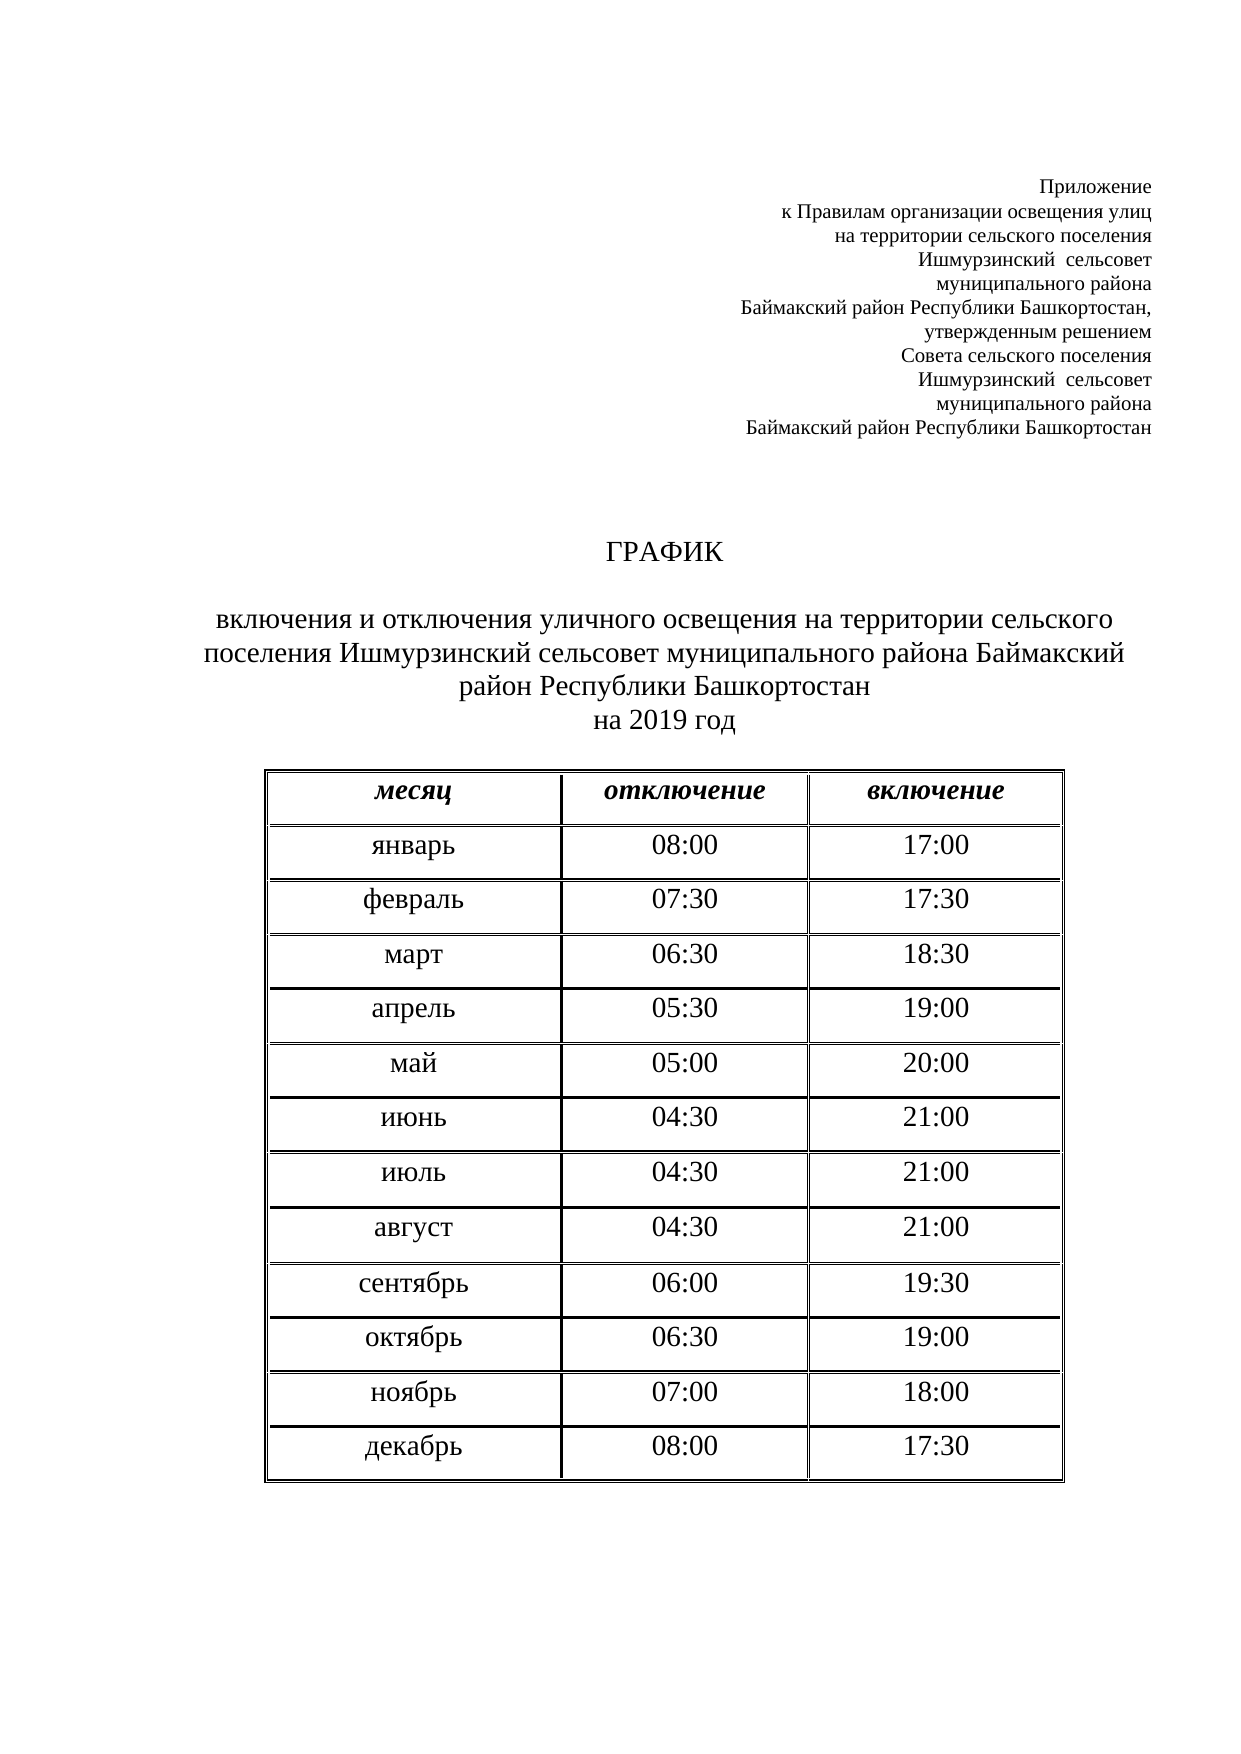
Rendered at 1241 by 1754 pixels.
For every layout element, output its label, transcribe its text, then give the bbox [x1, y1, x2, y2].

table_cell 21:00 [810, 1206, 1062, 1261]
table_cell 04:30 [563, 1099, 807, 1150]
text на территории сельского поселения [177, 223, 1152, 247]
table_cell декабрь [268, 1425, 561, 1479]
table_header включение [809, 773, 1062, 823]
table_cell 18:00 [810, 1370, 1062, 1425]
table_header месяц [268, 773, 561, 823]
table_header отключение [561, 773, 808, 823]
table_cell 19:00 [810, 987, 1062, 1041]
table_cell ноябрь [268, 1370, 560, 1425]
table_cell 17:30 [810, 878, 1062, 932]
table_cell сентябрь [268, 1261, 560, 1316]
text Совета сельского поселения [177, 343, 1152, 367]
table_cell август [268, 1206, 560, 1261]
table_cell октябрь [268, 1316, 560, 1370]
table_cell 06:30 [563, 936, 807, 987]
table_cell 18:30 [810, 933, 1062, 987]
table_cell июль [268, 1150, 560, 1206]
text утвержденным решением [177, 319, 1152, 343]
table_cell 21:00 [810, 1150, 1062, 1206]
table_cell 17:30 [809, 1425, 1062, 1479]
table_cell 05:00 [563, 1045, 807, 1096]
table_cell 06:00 [563, 1265, 807, 1316]
table_cell 07:30 [563, 882, 807, 932]
table_cell апрель [268, 987, 560, 1041]
table_cell май [268, 1041, 560, 1096]
text к Правилам организации освещения улиц [177, 198, 1152, 223]
text на 2019 год [177, 702, 1152, 736]
table_cell 21:00 [810, 1096, 1062, 1150]
table_cell 08:00 [561, 1428, 808, 1479]
text Баймакский район Республики Башкортостан, [177, 295, 1152, 319]
table_cell февраль [268, 878, 560, 932]
table_cell 19:00 [810, 1316, 1062, 1370]
text включения и отключения уличного освещения на территории сельского поселения Ишмурзинский сельсовет муниципального района Баймакский район Республики Башкортостан [177, 601, 1152, 702]
text Ишмурзинский сельсовет [177, 367, 1152, 391]
text муниципального района [177, 271, 1152, 295]
table_cell март [268, 933, 560, 987]
text Ишмурзинский сельсовет [177, 247, 1152, 271]
text Приложение [177, 174, 1152, 198]
table_cell 07:00 [563, 1374, 807, 1425]
table_cell 20:00 [810, 1041, 1062, 1096]
table_cell 08:00 [563, 827, 807, 878]
text Баймакский район Республики Башкортостан [177, 415, 1152, 439]
text муниципального района [177, 391, 1152, 415]
table_cell январь [268, 824, 560, 878]
table_cell 04:30 [563, 1209, 807, 1261]
table_cell 06:30 [563, 1319, 807, 1370]
table_cell июнь [268, 1096, 560, 1150]
text ГРАФИК [177, 534, 1152, 568]
table_cell 19:30 [810, 1261, 1062, 1316]
table_cell 17:00 [810, 824, 1062, 878]
table_cell 05:30 [563, 990, 807, 1041]
table_cell 04:30 [563, 1154, 807, 1206]
